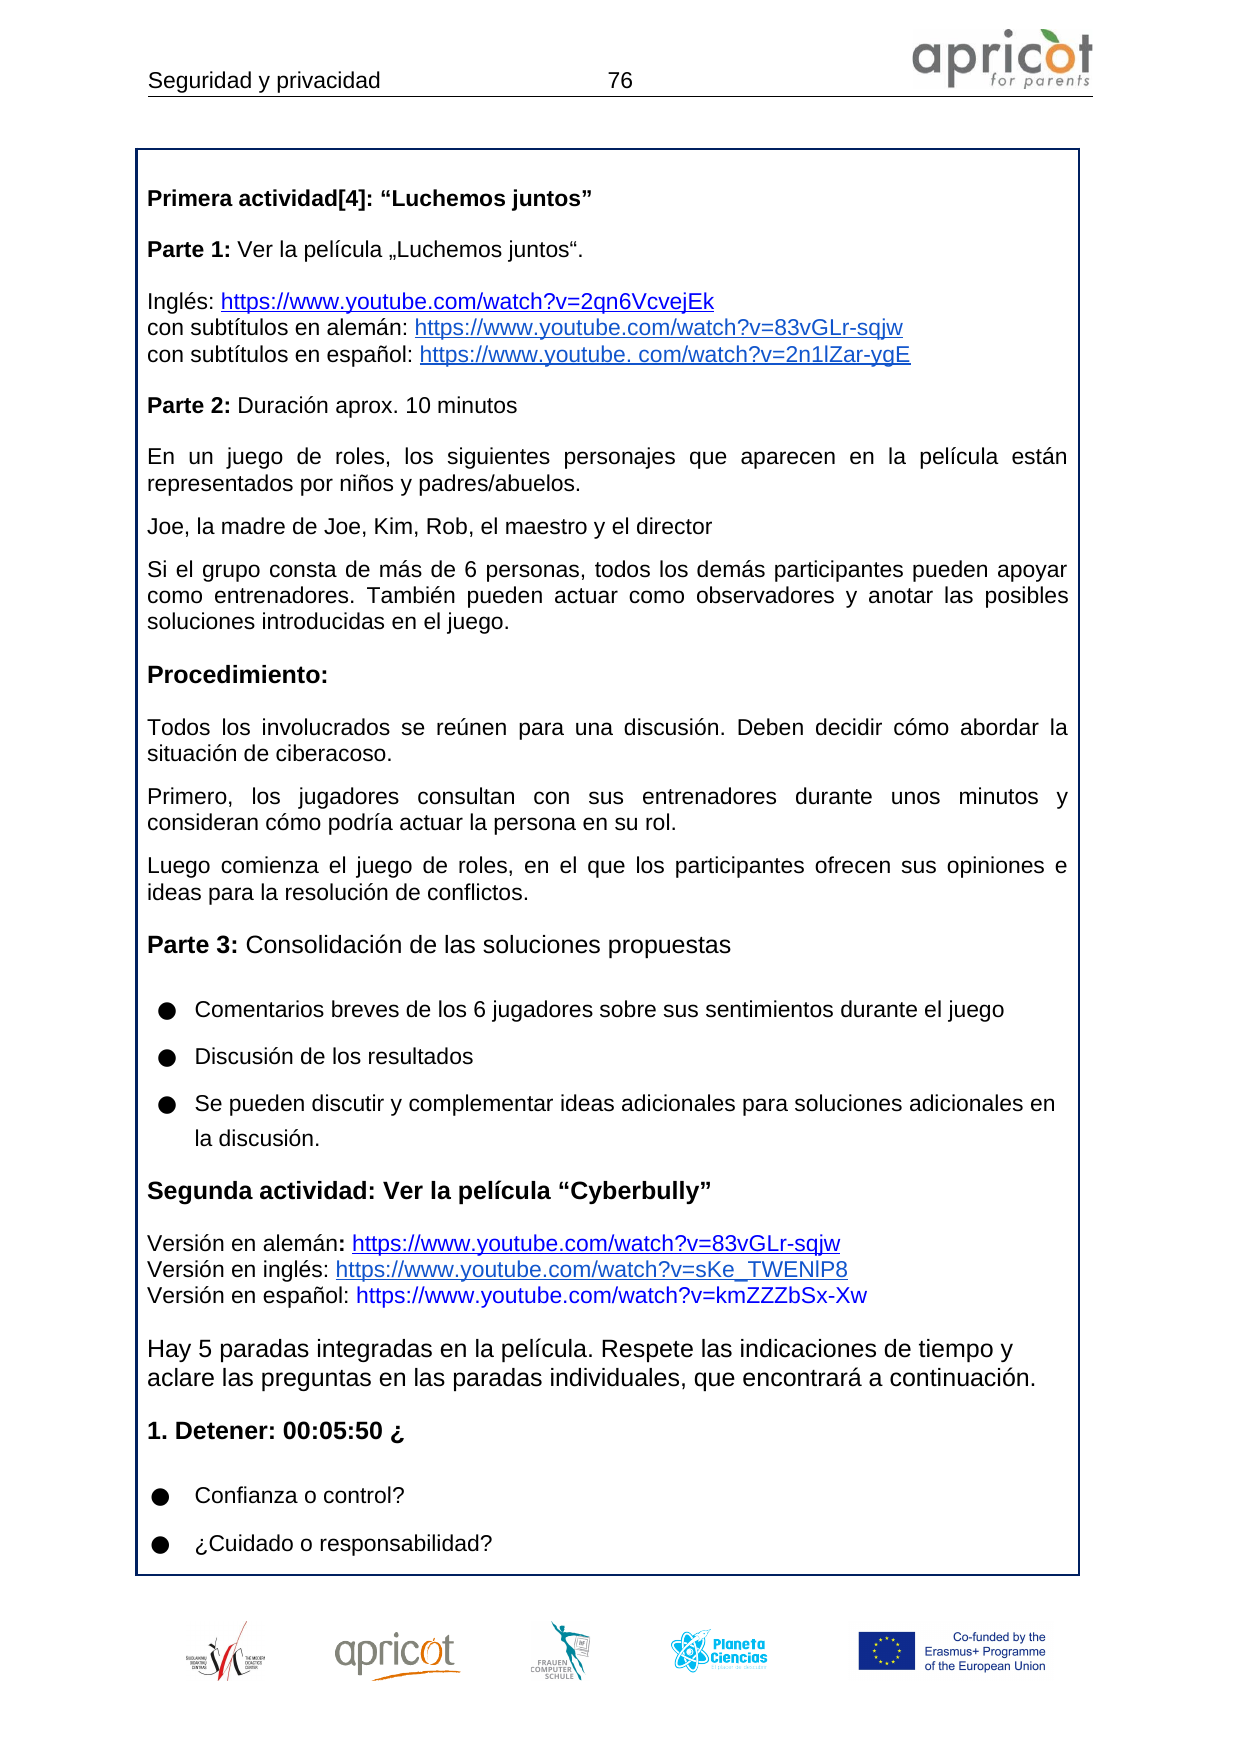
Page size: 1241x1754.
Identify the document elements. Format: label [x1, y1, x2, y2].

picture [186, 1621, 265, 1681]
picture [912, 29, 1093, 89]
picture [847, 1621, 1055, 1681]
table_cell [138, 150, 1078, 1574]
picture [530, 1621, 591, 1681]
picture [335, 1632, 461, 1681]
picture [660, 1621, 778, 1681]
